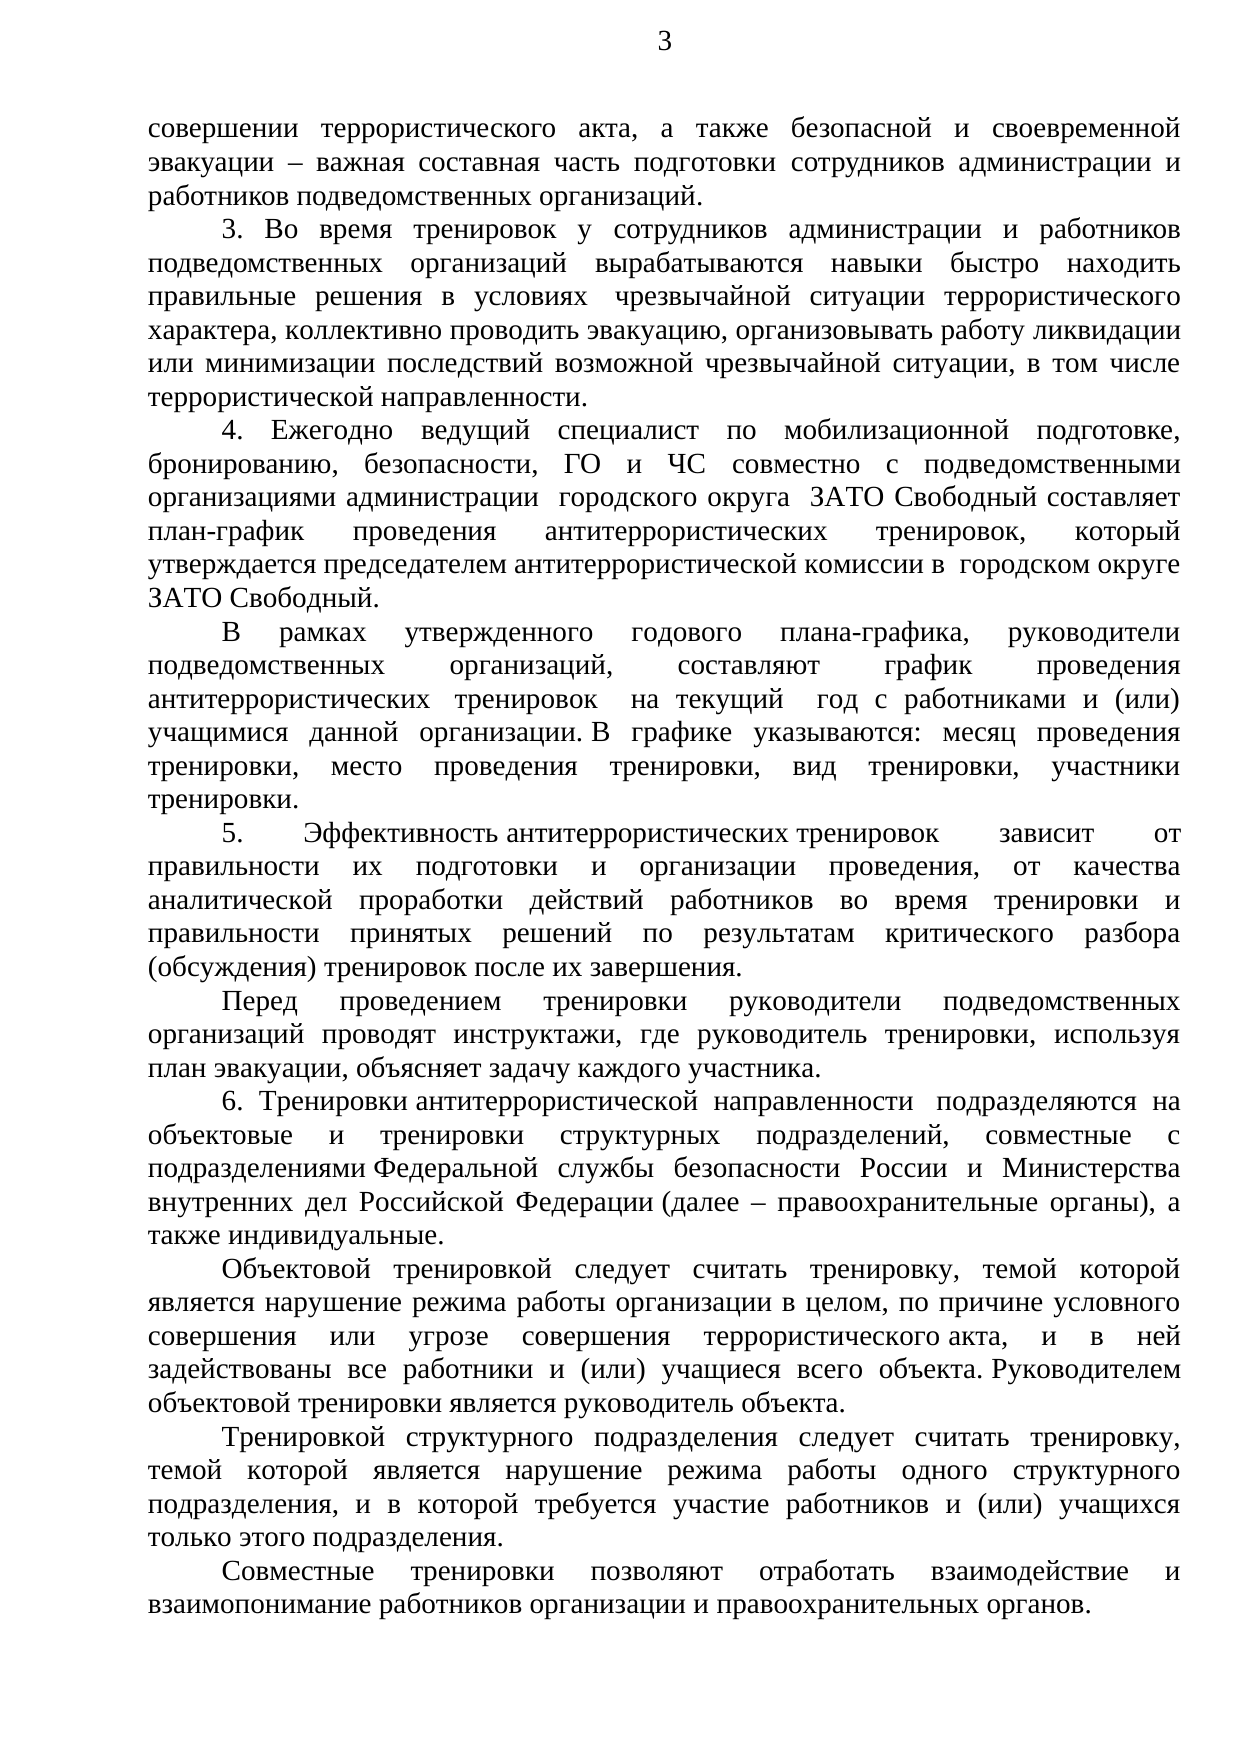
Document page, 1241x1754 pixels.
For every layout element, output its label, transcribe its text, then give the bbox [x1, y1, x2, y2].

text В рамках утвержденного годового плана-графика, руководители подведомственных организаций, составляют график проведения антитеррористических тренировок на текущий год с работниками и (или) учащимися данной организации. В графике указываются: месяц проведения тренировки, место проведения тренировки, вид тренировки, участники тренировки. [148, 614, 1181, 815]
text 3. Во время тренировок у сотрудников администрации и работников подведомственных организаций вырабатываются навыки быстро находить правильные решения в условиях чрезвычайной ситуации террористического характера, коллективно проводить эвакуацию, организовывать работу ликвидации или минимизации последствий возможной чрезвычайной ситуации, в том числе террористической направленности. [148, 211, 1181, 412]
text 4. Ежегодно ведущий специалист по мобилизационной подготовке, бронированию, безопасности, ГО и ЧС совместно с подведомственными организациями администрации городского округа ЗАТО Свободный составляет план-график проведения антитеррористических тренировок, который утверждается председателем антитеррористической комиссии в городском округе ЗАТО Свободный. [148, 412, 1181, 614]
text Объектовой тренировкой следует считать тренировку, темой которой является нарушение режима работы организации в целом, по причине условного совершения или угрозе совершения террористического акта, и в ней задействованы все работники и (или) учащиеся всего объекта. Руководителем объектовой тренировки является руководитель объекта. [148, 1251, 1181, 1419]
text 6. Тренировки антитеррористической направленности подразделяются на объектовые и тренировки структурных подразделений, совместные с подразделениями Федеральной службы безопасности России и Министерства внутренних дел Российской Федерации (далее – правоохранительные органы), а также индивидуальные. [148, 1083, 1181, 1251]
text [148, 111, 1181, 211]
text Совместные тренировки позволяют отработать взаимодействие и взаимопонимание работников организации и правоохранительных органов. [148, 1553, 1181, 1620]
text Тренировкой структурного подразделения следует считать тренировку, темой которой является нарушение режима работы одного структурного подразделения, и в которой требуется участие работников и (или) учащихся только этого подразделения. [148, 1419, 1181, 1553]
text 5. Эффективность антитеррористических тренировок зависит от правильности их подготовки и организации проведения, от качества аналитической проработки действий работников во время тренировки и правильности принятых решений по результатам критического разбора (обсуждения) тренировок после их завершения. [148, 815, 1181, 983]
text Перед проведением тренировки руководители подведомственных организаций проводят инструктажи, где руководитель тренировки, используя план эвакуации, объясняет задачу каждого участника. [148, 983, 1181, 1083]
